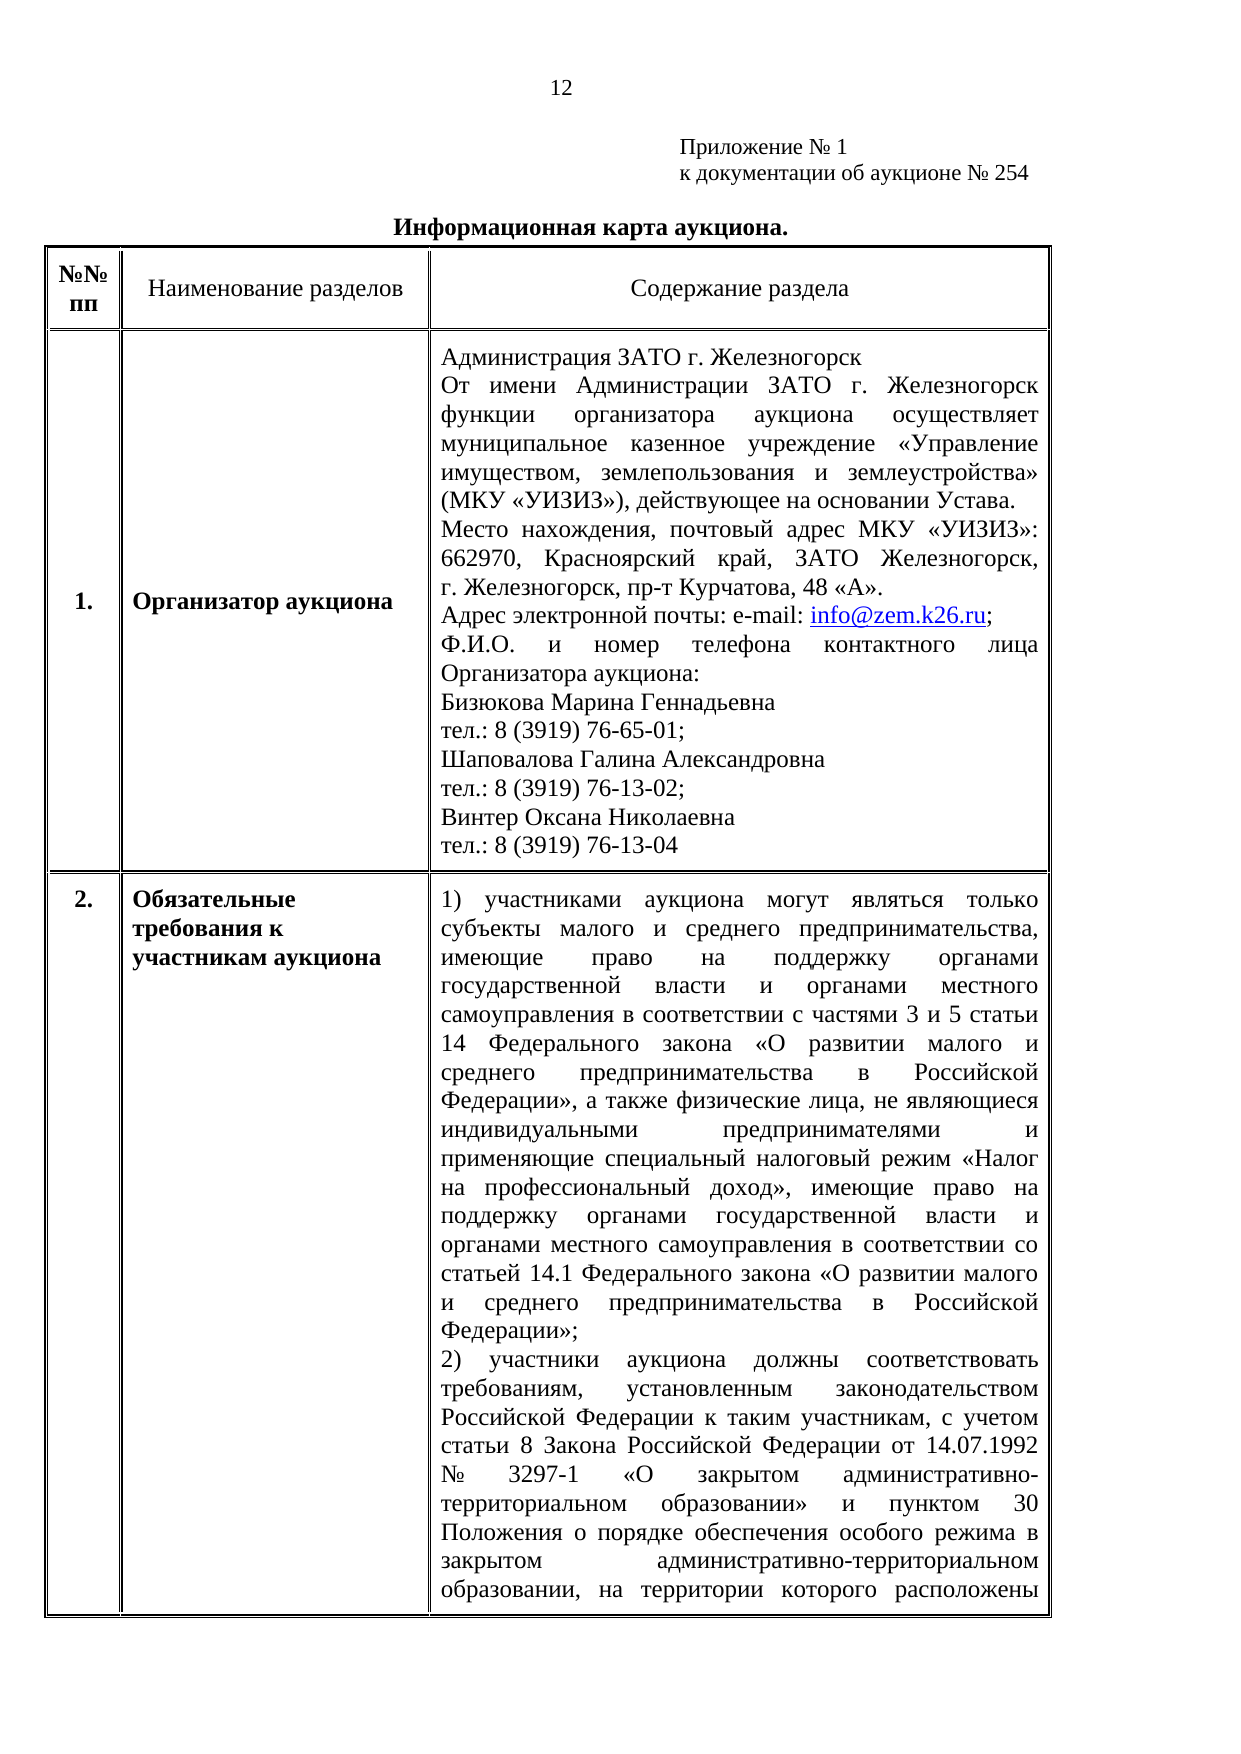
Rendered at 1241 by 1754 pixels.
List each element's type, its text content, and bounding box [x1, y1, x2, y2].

table_cell Администрация ЗАТО г. Железногорск От имени Администрации ЗАТО г. Железногорск функции организатора аукциона осуществляет муниципальное казенное учреждение «Управление имуществом, землепользования и землеустройства» (МКУ «УИЗИЗ»), действующее на основании Устава. Место нахождения, почтовый адрес МКУ «УИЗИЗ»: 662970, Красноярский край, ЗАТО Железногорск, г. Железногорск, пр-т Курчатова, 48 «А». Адрес электронной почты: e-mail: info@zem.k26.ru; Ф.И.О. и номер телефона контактного лица Организатора аукциона: Бизюкова Марина Геннадьевна тел.: 8 (3919) 76-65-01; Шаповалова Галина Александровна тел.: 8 (3919) 76-13-02; Винтер Оксана Николаевна тел.: 8 (3919) 76-13-04 [430, 328, 1050, 870]
table_cell Обязательные требования к участникам аукциона [121, 874, 430, 1614]
text Информационная карта аукциона. [59, 212, 1063, 241]
text Приложение № 1 [679, 133, 1063, 159]
table_cell Организатор аукциона [123, 331, 428, 870]
table_header Наименование разделов [121, 248, 430, 328]
table_header №№ пп [48, 247, 121, 328]
table_cell 2. [48, 870, 121, 1614]
table_header Содержание раздела [430, 248, 1048, 328]
table_cell 1. [46, 328, 121, 870]
text к документации об аукционе № 254 [679, 159, 1063, 186]
